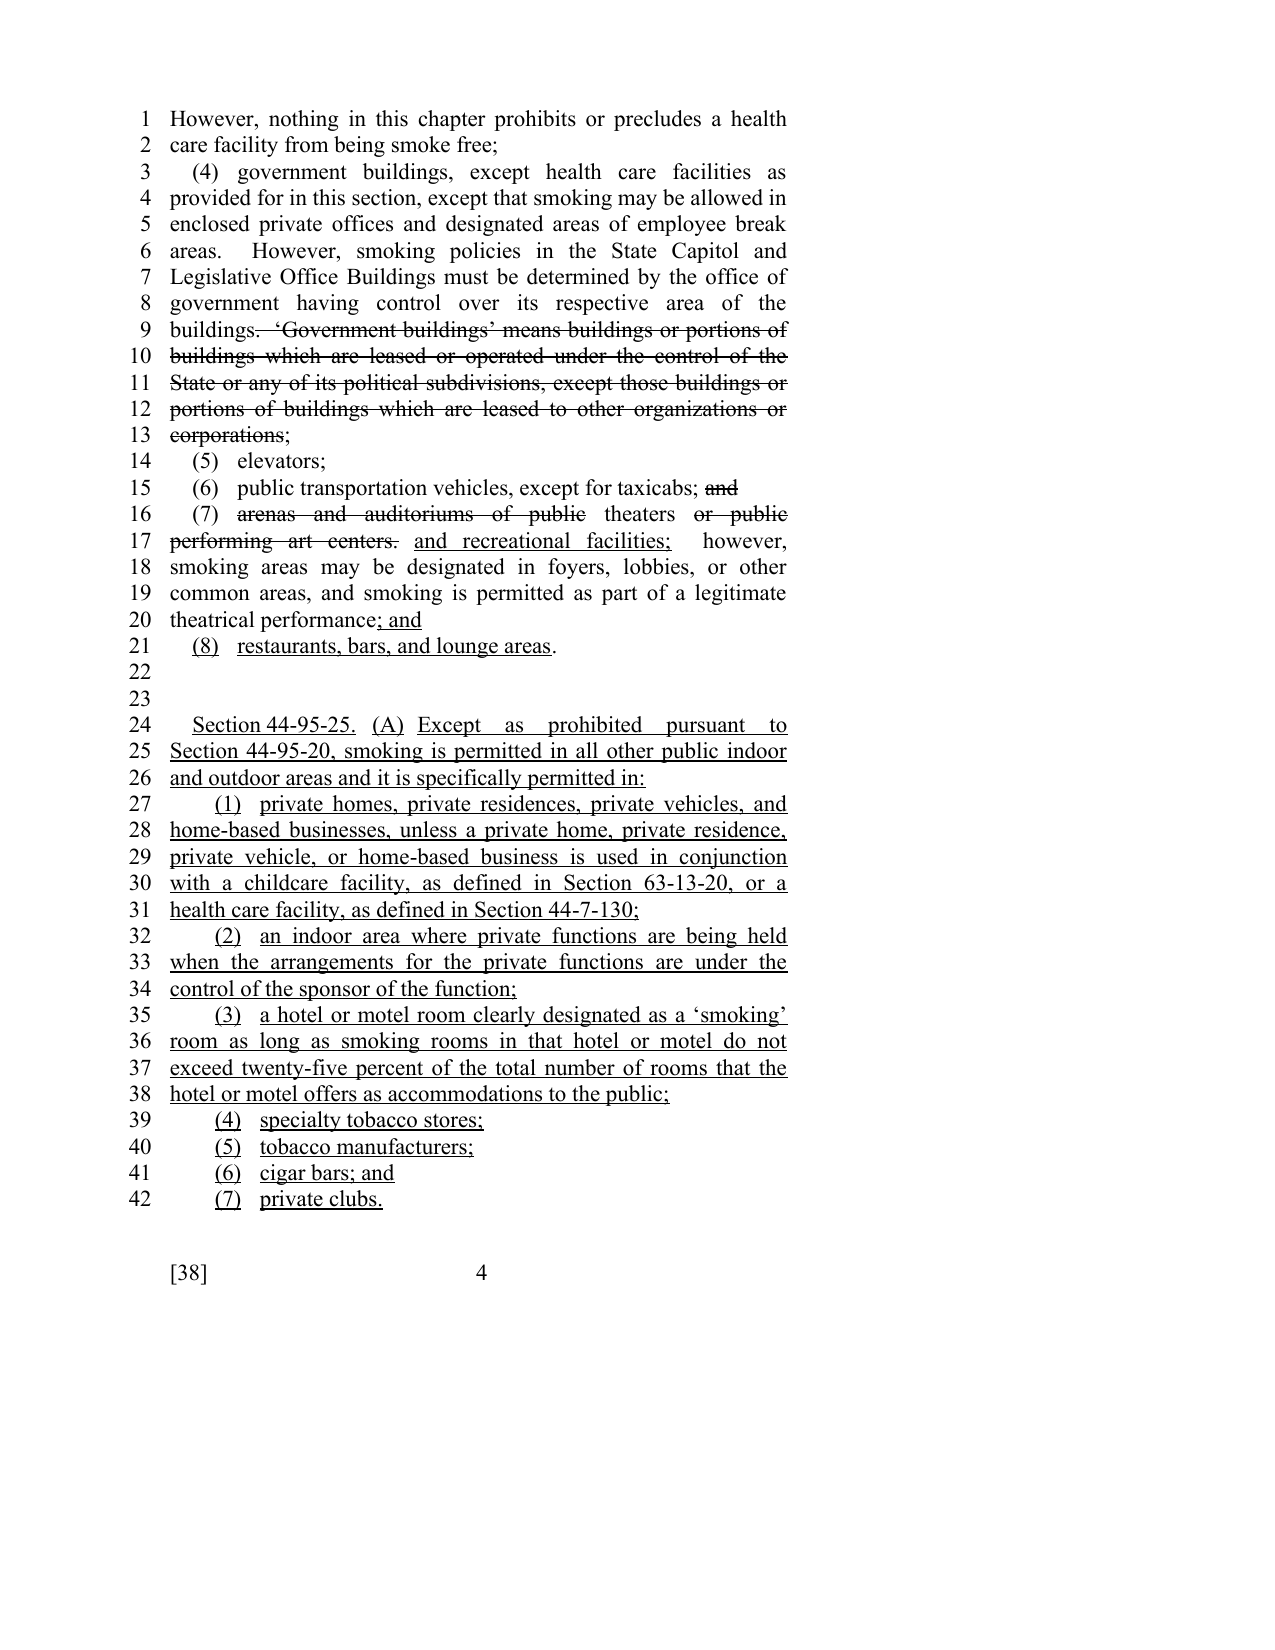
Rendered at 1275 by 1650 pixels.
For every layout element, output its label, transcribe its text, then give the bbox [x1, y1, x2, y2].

text (6) cigar bars; and [169, 1159, 787, 1186]
text (7) arenas and auditoriums of public theaters or public performing art centers. and recreational facilities; however, smoking areas may be designated in foyers, lobbies, or other common areas, and smoking is permitted as part of a legitimate theatrical performance; and [169, 500, 787, 632]
text (2) an indoor area where private functions are being held when the arrangements for the private functions are under the control of the sponsor of the function; [169, 972, 787, 1001]
text (2) an indoor area where private functions are being held when the arrangements for the private functions are under the control of the sponsor of the function; [169, 922, 787, 971]
text (1) private homes, private residences, private vehicles, and home-based businesses, unless a private home, private residence, private vehicle, or home-based business is used in conjunction with a childcare facility, as defined in Section 63-13-20, or a health care facility, as defined in Section 44-7-130; [169, 790, 787, 839]
text Section 44-95-25. (A) Except as prohibited pursuant to Section 44-95-20, smoking is permitted in all other public indoor and outdoor areas and it is specifically permitted in: [169, 711, 787, 760]
text (3) a hotel or motel room clearly designated as a ‘smoking’ room as long as smoking rooms in that hotel or motel do not exceed twenty-five percent of the total number of rooms that the hotel or motel offers as accommodations to the public; [169, 1001, 787, 1050]
text (4) specialty tobacco stores; [169, 1106, 787, 1133]
text (4) government buildings, except health care facilities as provided for in this section, except that smoking may be allowed in enclosed private offices and designated areas of employee break areas. However, smoking policies in the State Capitol and Legislative Office Buildings must be determined by the office of government having control over its respective area of the buildings. ‘Government buildings’ means buildings or portions of buildings which are leased or operated under the control of the State or any of its political subdivisions, except those buildings or portions of buildings which are leased to other organizations or corporations; [169, 158, 787, 356]
text (5) elevators; [169, 448, 787, 474]
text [169, 105, 787, 158]
text (3) a hotel or motel room clearly designated as a ‘smoking’ room as long as smoking rooms in that hotel or motel do not exceed twenty-five percent of the total number of rooms that the hotel or motel offers as accommodations to the public; [169, 1078, 787, 1106]
text Section 44-95-25. (A) Except as prohibited pursuant to Section 44-95-20, smoking is permitted in all other public indoor and outdoor areas and it is specifically permitted in: [169, 761, 787, 790]
text (6) public transportation vehicles, except for taxicabs; and [169, 474, 787, 500]
text (7) private clubs. [169, 1186, 787, 1212]
text (5) tobacco manufacturers; [169, 1133, 787, 1159]
text (3) a hotel or motel room clearly designated as a ‘smoking’ room as long as smoking rooms in that hotel or motel do not exceed twenty-five percent of the total number of rooms that the hotel or motel offers as accommodations to the public; [169, 1051, 787, 1077]
text (8) restaurants, bars, and lounge areas. [169, 632, 787, 658]
